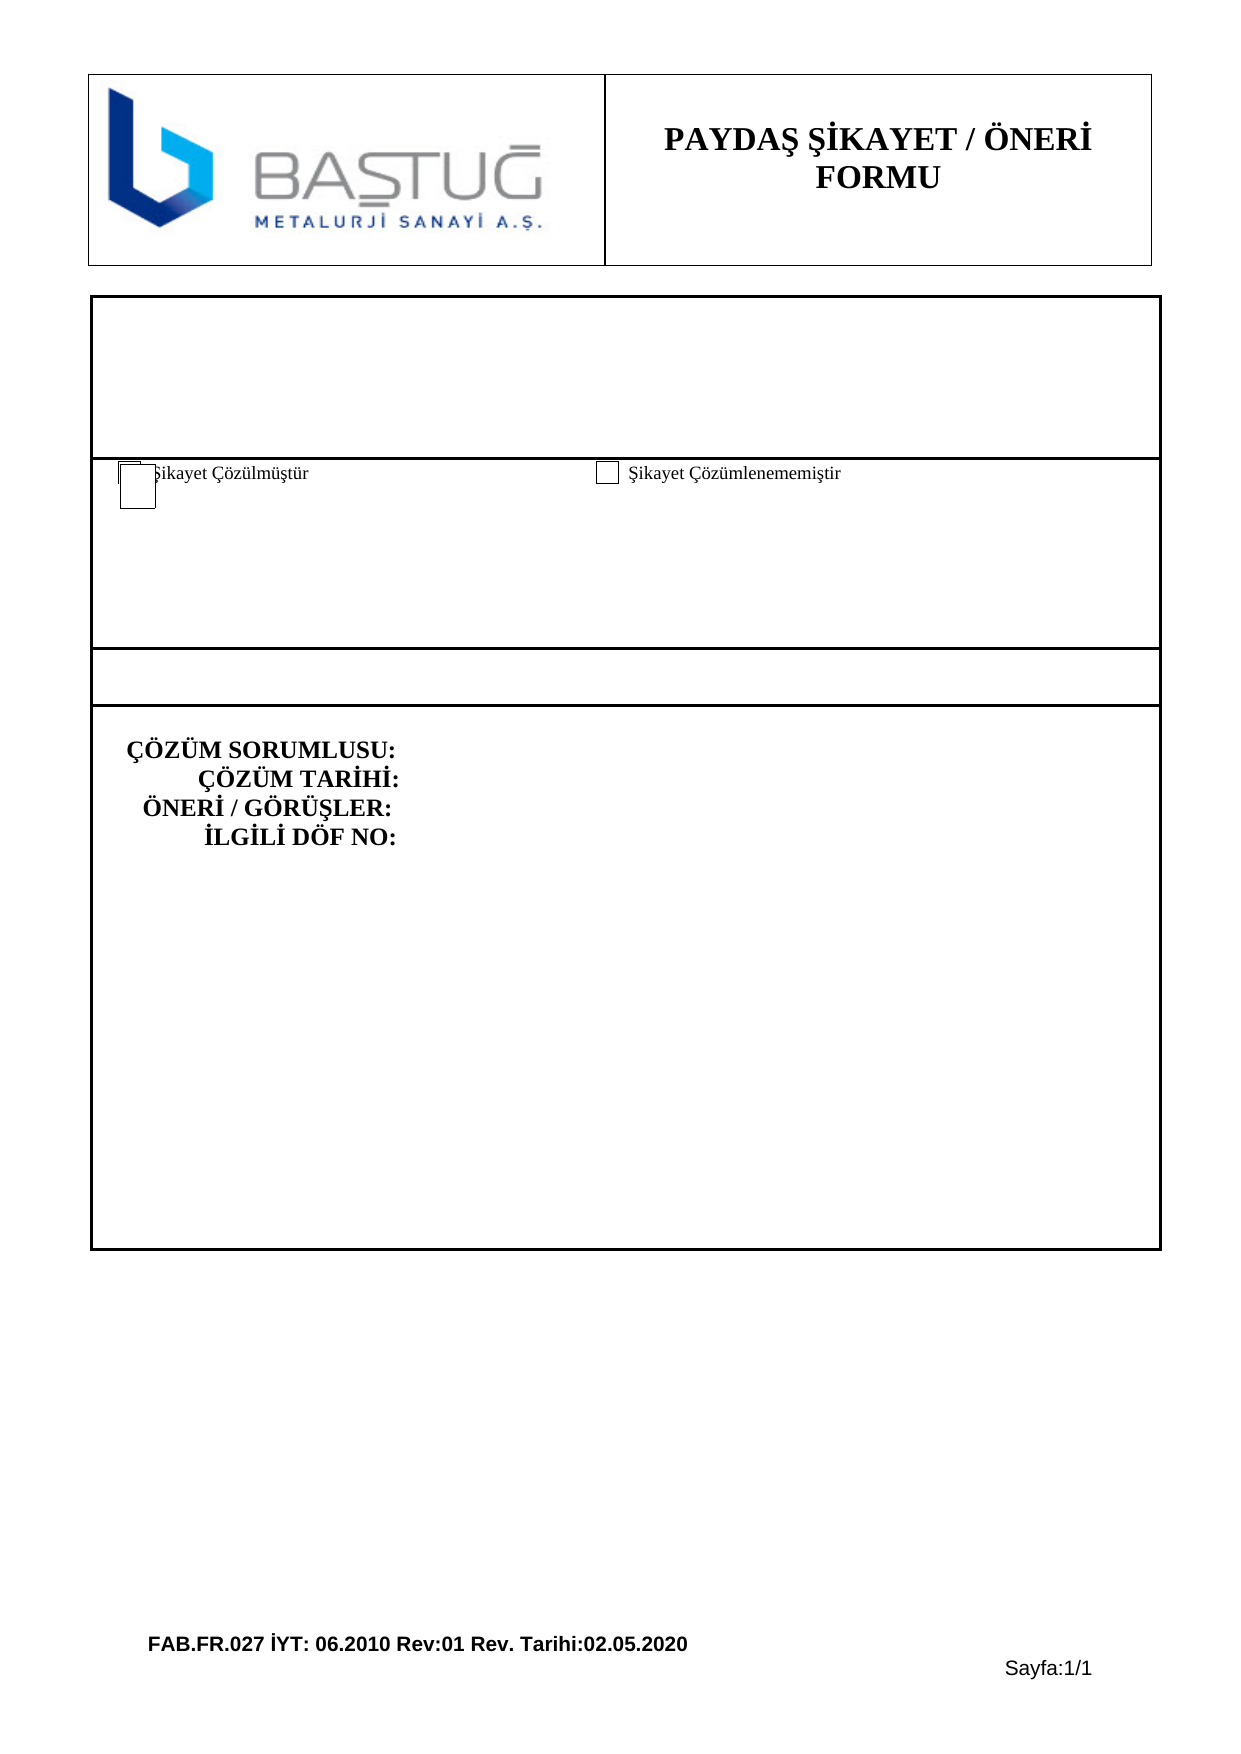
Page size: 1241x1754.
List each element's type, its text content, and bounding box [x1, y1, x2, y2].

picture [99, 80, 555, 247]
table_cell ÇÖZÜM SORUMLUSU: ÇÖZÜM TARİHİ: ÖNERİ / GÖRÜŞLER: İLGİLİ DÖF NO: [93, 707, 1159, 1247]
table_cell Şikayet Çözülmüştür Şikayet Çözümlenememiştir [93, 460, 1159, 647]
table_cell [93, 650, 1159, 703]
table_cell [93, 298, 1159, 457]
